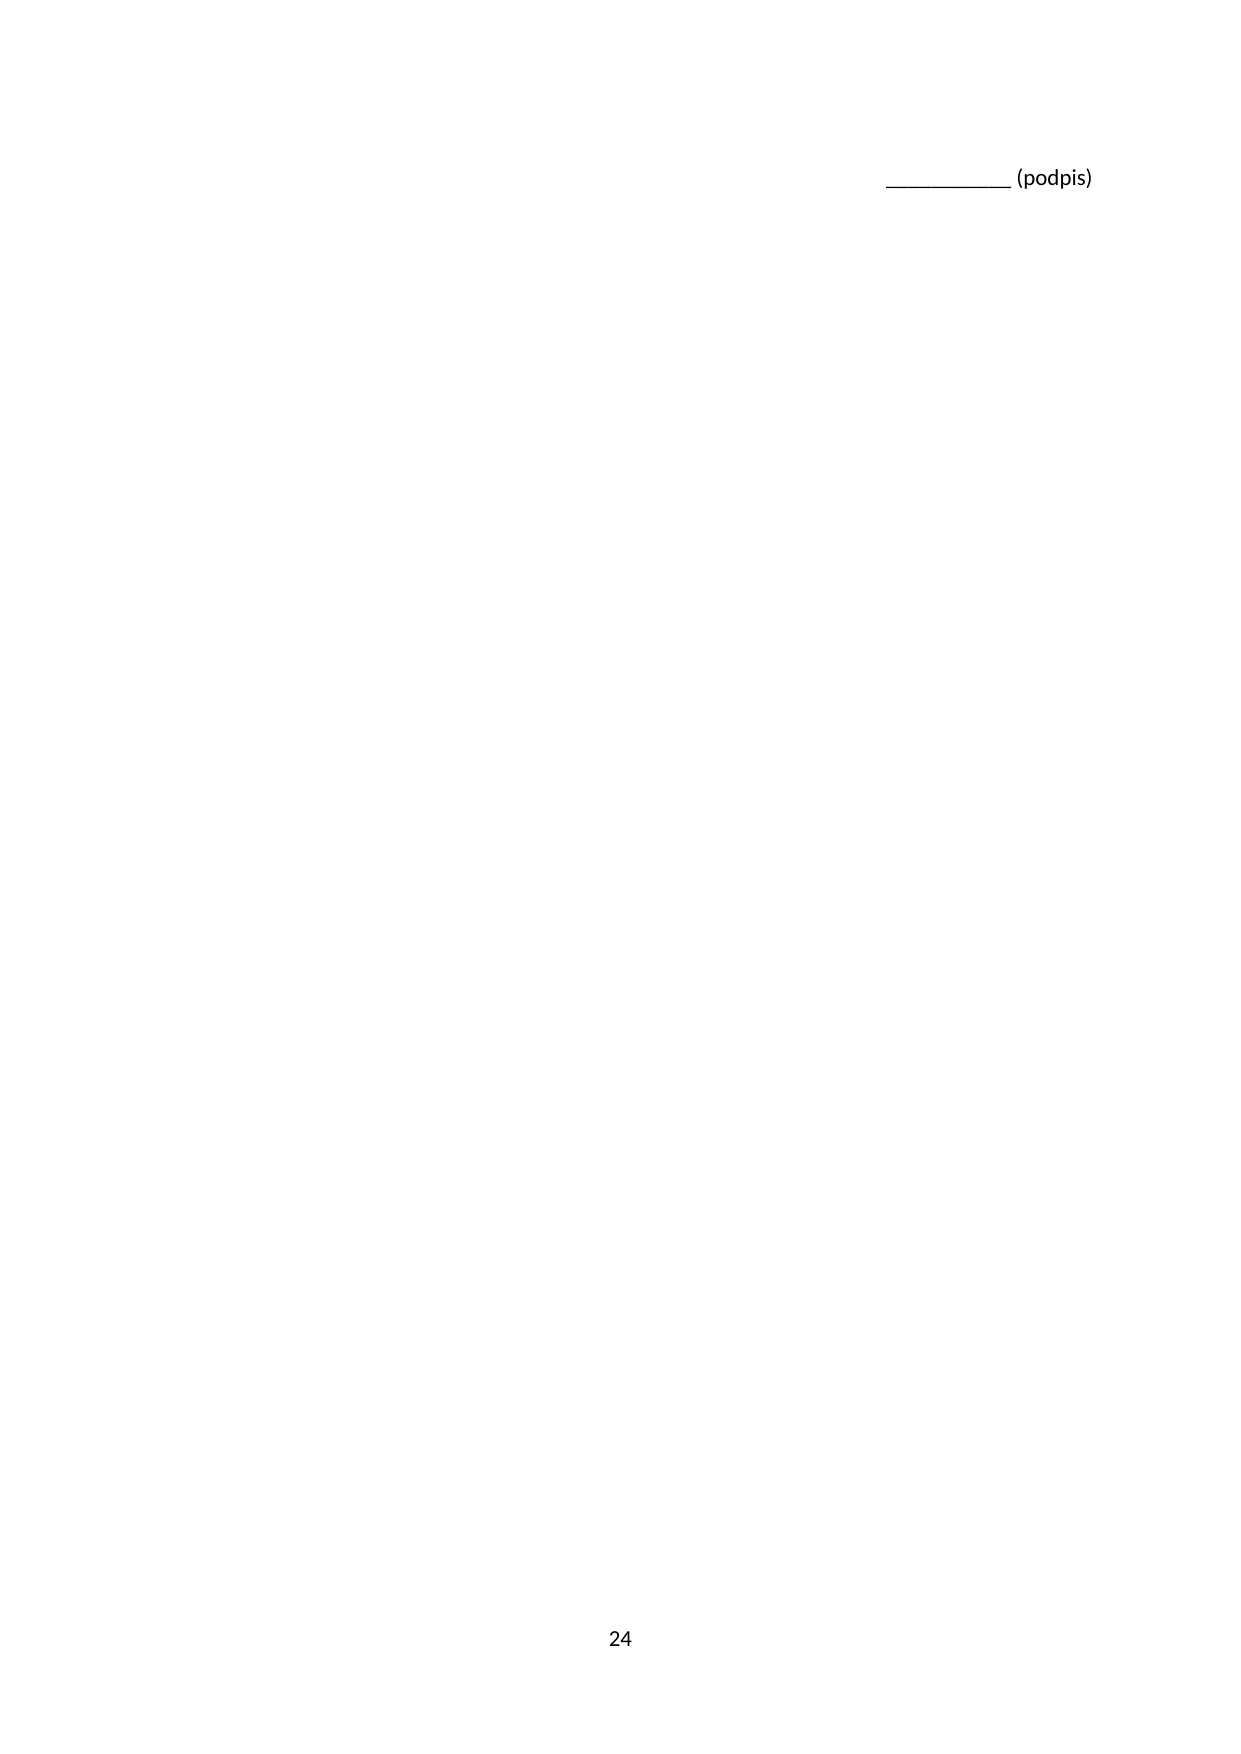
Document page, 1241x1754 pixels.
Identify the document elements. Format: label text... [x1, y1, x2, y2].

text ___________ (podpis) [148, 163, 1093, 191]
